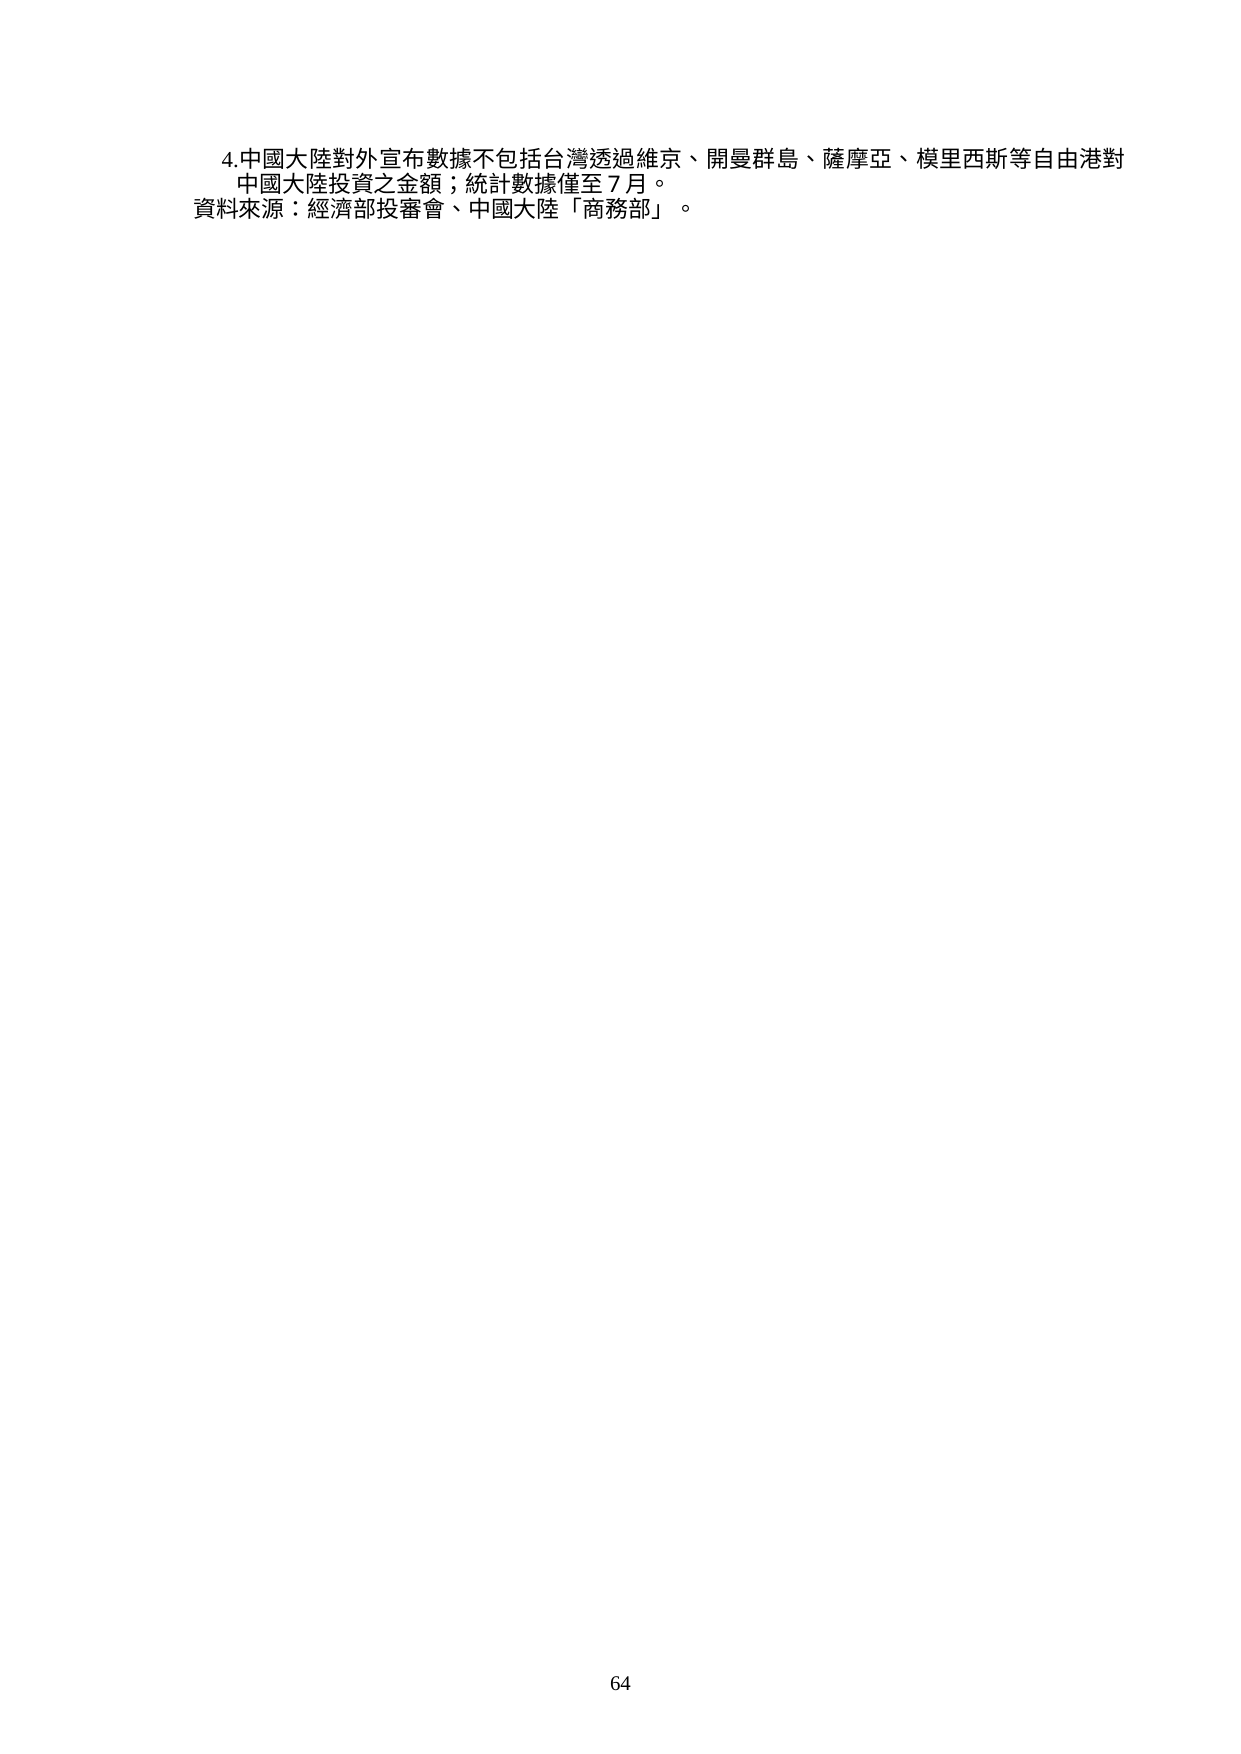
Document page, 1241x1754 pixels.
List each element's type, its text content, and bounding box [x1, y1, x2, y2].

text 4.中國大陸對外宣布數據不包括台灣透過維京、開曼群島、薩摩亞、模里西斯等自由港對 中國大陸投資之金額；統計數據僅至7月。 [221, 148, 1129, 198]
text 資料來源：經濟部投審會、中國大陸「商務部」。 [193, 198, 1144, 223]
